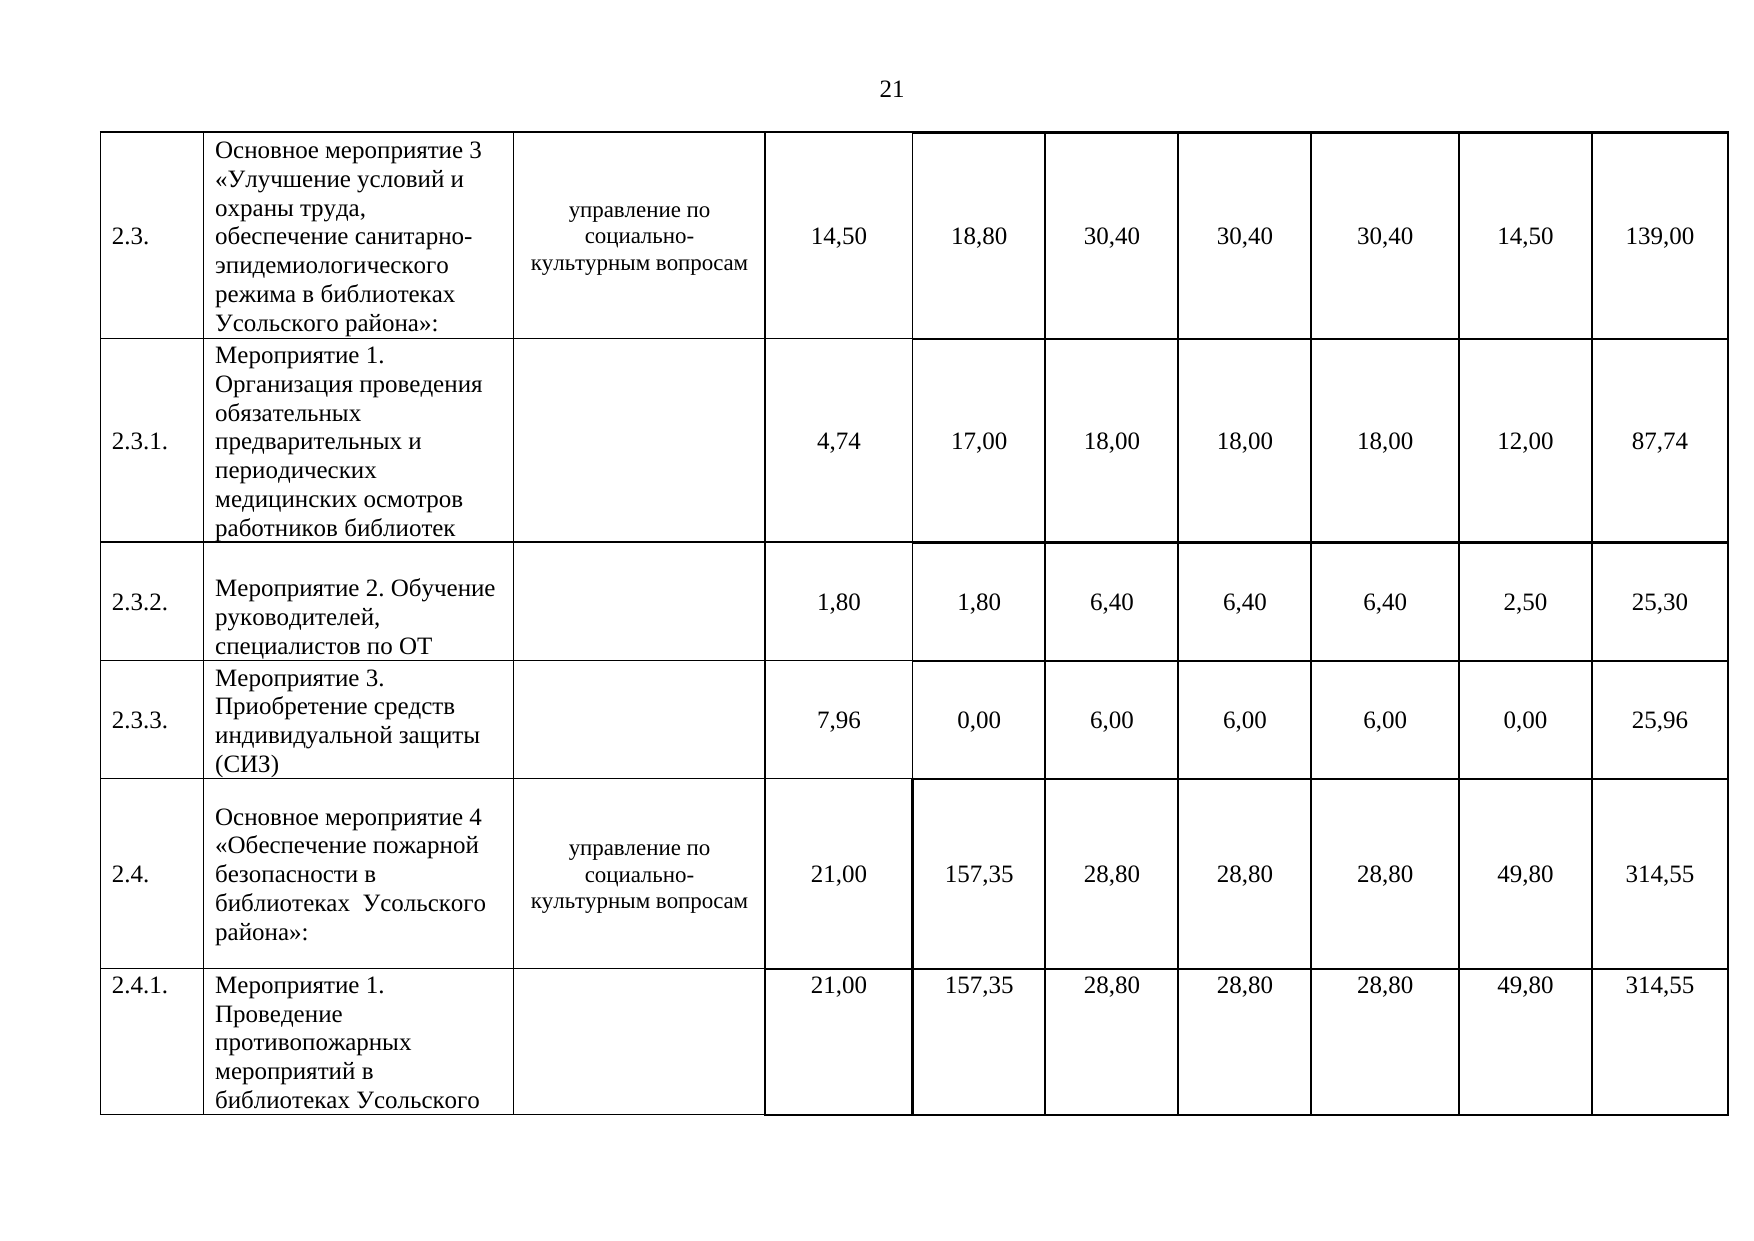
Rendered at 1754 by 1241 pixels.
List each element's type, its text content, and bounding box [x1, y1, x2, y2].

table_cell [514, 661, 764, 778]
table_cell 2.3.1. [101, 339, 203, 541]
table_cell 6,00 [1312, 662, 1458, 778]
table_cell 6,40 [1046, 544, 1177, 659]
table_cell 49,80 [1460, 780, 1591, 968]
table_cell Мероприятие 2. Обучение руководителей, специалистов по ОТ [204, 543, 513, 659]
table_cell 30,40 [1312, 134, 1458, 338]
table_cell 7,96 [766, 661, 912, 778]
table_cell 314,55 [1593, 780, 1727, 968]
table_cell Мероприятие 3. Приобретение средств индивидуальной защиты (СИЗ) [204, 661, 513, 778]
table_cell 139,00 [1593, 134, 1727, 338]
table_cell 49,80 [1460, 970, 1591, 1114]
table_cell 2.4.1. [101, 969, 203, 1114]
table_cell 12,00 [1460, 340, 1591, 541]
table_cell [204, 969, 513, 1114]
table_cell [514, 339, 764, 541]
table_cell 17,00 [913, 340, 1044, 541]
table_cell 14,50 [766, 133, 912, 338]
table_cell управление по социально-культурным вопросам [514, 133, 764, 338]
table_cell Основное мероприятие 4 «Обеспечение пожарной безопасности в библиотеках Усольского района»: [204, 779, 513, 968]
table_cell 30,40 [1046, 134, 1177, 338]
table_cell 18,00 [1046, 340, 1177, 541]
table_cell 6,40 [1179, 544, 1310, 659]
table_cell Мероприятие 1. Организация проведения обязательных предварительных и периодических медицинских осмотров работников библиотек [204, 339, 513, 541]
table_cell 28,80 [1312, 780, 1458, 968]
table_cell [514, 969, 764, 1114]
table_cell 4,74 [766, 339, 912, 541]
table_cell 18,00 [1312, 340, 1458, 541]
table_cell управление по социально-культурным вопросам [514, 779, 764, 968]
table_cell 25,30 [1593, 544, 1727, 659]
table_cell 0,00 [913, 662, 1044, 778]
table_cell [514, 543, 764, 659]
table_cell 28,80 [1046, 780, 1177, 968]
table_cell 2.3.2. [101, 543, 203, 659]
table_cell 2.3. [101, 133, 203, 338]
table_cell 28,80 [1179, 970, 1310, 1114]
table_cell 25,96 [1593, 662, 1727, 778]
table_cell 314,55 [1593, 970, 1727, 1114]
table_cell 21,00 [766, 970, 911, 1114]
table_cell 87,74 [1593, 340, 1727, 541]
table_cell 0,00 [1460, 662, 1591, 778]
table_cell 1,80 [913, 544, 1044, 659]
table_cell 28,80 [1046, 970, 1177, 1114]
table_cell 30,40 [1179, 134, 1310, 338]
table_cell 14,50 [1460, 134, 1591, 338]
table_cell 18,00 [1179, 340, 1310, 541]
table_cell 2,50 [1460, 544, 1591, 659]
table_cell Основное мероприятие 3 «Улучшение условий и охраны труда, обеспечение санитарно-эпидемиологического режима в библиотеках Усольского района»: [204, 133, 513, 338]
table_cell 6,40 [1312, 544, 1458, 659]
table_cell 2.4. [101, 779, 203, 968]
table_cell 28,80 [1179, 780, 1310, 968]
table_cell 2.3.3. [101, 661, 203, 778]
table_cell 1,80 [766, 543, 912, 659]
table_cell 157,35 [914, 970, 1044, 1114]
table_cell 28,80 [1312, 970, 1458, 1114]
table_cell 18,80 [913, 134, 1044, 338]
table_cell 157,35 [914, 780, 1044, 968]
table_cell 21,00 [766, 779, 911, 968]
table_cell 6,00 [1046, 662, 1177, 778]
table_cell 6,00 [1179, 662, 1310, 778]
